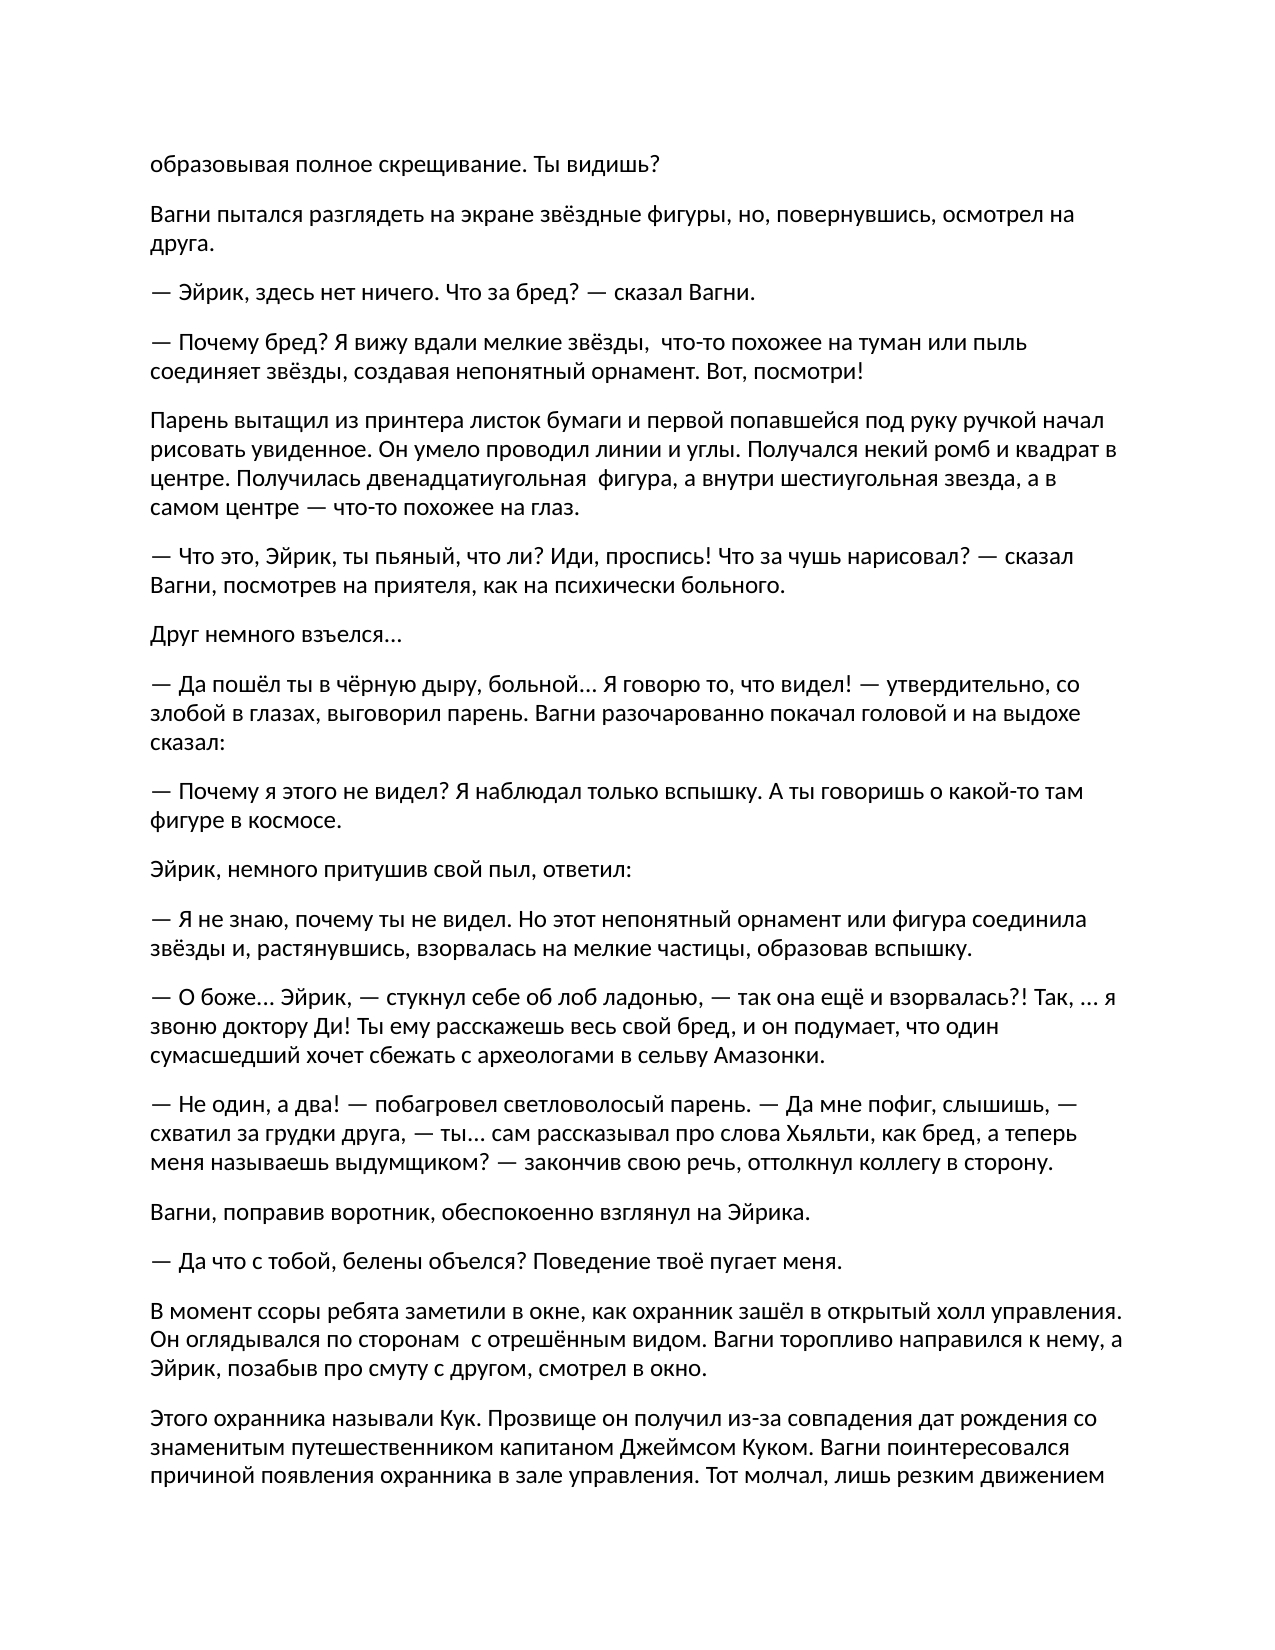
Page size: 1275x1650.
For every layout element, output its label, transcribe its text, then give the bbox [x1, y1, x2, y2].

text — Я не знаю, почему ты не видел. Но этот непонятный орнамент или фигура соединила звёзды и, растянувшись, взорвалась на мелкие частицы, образовав вспышку. [150, 904, 1125, 962]
text Эйрик, немного притушив свой пыл, ответил: [150, 855, 1125, 884]
text — Не один, а два! — побагровел светловолосый парень. — Да мне пофиг, слышишь, — схватил за грудки друга, — ты... сам рассказывал про слова Хьяльти, как бред, а теперь меня называешь выдумщиком? — закончив свою речь, оттолкнул коллегу в сторону. [150, 1090, 1125, 1176]
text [150, 1403, 1125, 1489]
text — Эйрик, здесь нет ничего. Что за бред? — сказал Вагни. [150, 278, 1125, 307]
text — О боже... Эйрик, — стукнул себе об лоб ладонью, — так она ещё и взорвалась?! Так, ... я звоню доктору Ди! Ты ему расскажешь весь свой бред, и он подумает, что один сумасшедший хочет сбежать с археологами в сельву Aмазонки. [150, 983, 1125, 1069]
text — Почему я этого не видел? Я наблюдал только вспышку. А ты говоришь о какой-то там фигуре в космосе. [150, 777, 1125, 834]
text — Да пошёл ты в чёрную дыру, больной... Я говорю то, что видел! — утвердительно, со злобой в глазах, выговорил парень. Вагни разочарованно покачал головой и на выдохе сказал: [150, 669, 1125, 756]
text Парень вытащил из принтера листок бумаги и первой попавшейся под руку ручкой начал рисовать увиденное. Он умело проводил линии и углы. Получался некий ромб и квадрат в центре. Получилась двенадцатиугольная фигура, а внутри шестиугольная звезда, а в самом центре — что-то похожее на глаз. [150, 406, 1125, 521]
text — Да что с тобой, белены объелся? Поведение твоё пугает меня. [150, 1247, 1125, 1275]
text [150, 150, 1125, 179]
text — Что это, Эйрик, ты пьяный, что ли? Иди, проспись! Что за чушь нарисовал? — сказал Вагни, посмотрев на приятеля, как на психически больного. [150, 542, 1125, 599]
text В момент ссоры ребята заметили в окне, как охранник зашёл в открытый холл управления. Он оглядывался по сторонам с отрешённым видом. Вагни торопливо направился к нему, а Эйрик, позабыв про смуту с другом, смотрел в окно. [150, 1296, 1125, 1382]
text Вагни пытался разглядеть на экране звёздные фигуры, но, повернувшись, осмотрел на друга. [150, 199, 1125, 257]
text Вагни, поправив воротник, обеспокоенно взглянул на Эйрика. [150, 1197, 1125, 1226]
text — Почему бред? Я вижу вдали мелкие звёзды, что-то похожее на туман или пыль соединяет звёзды, создавая непонятный орнамент. Вот, посмотри! [150, 327, 1125, 385]
text Друг немного взъелся... [150, 620, 1125, 649]
